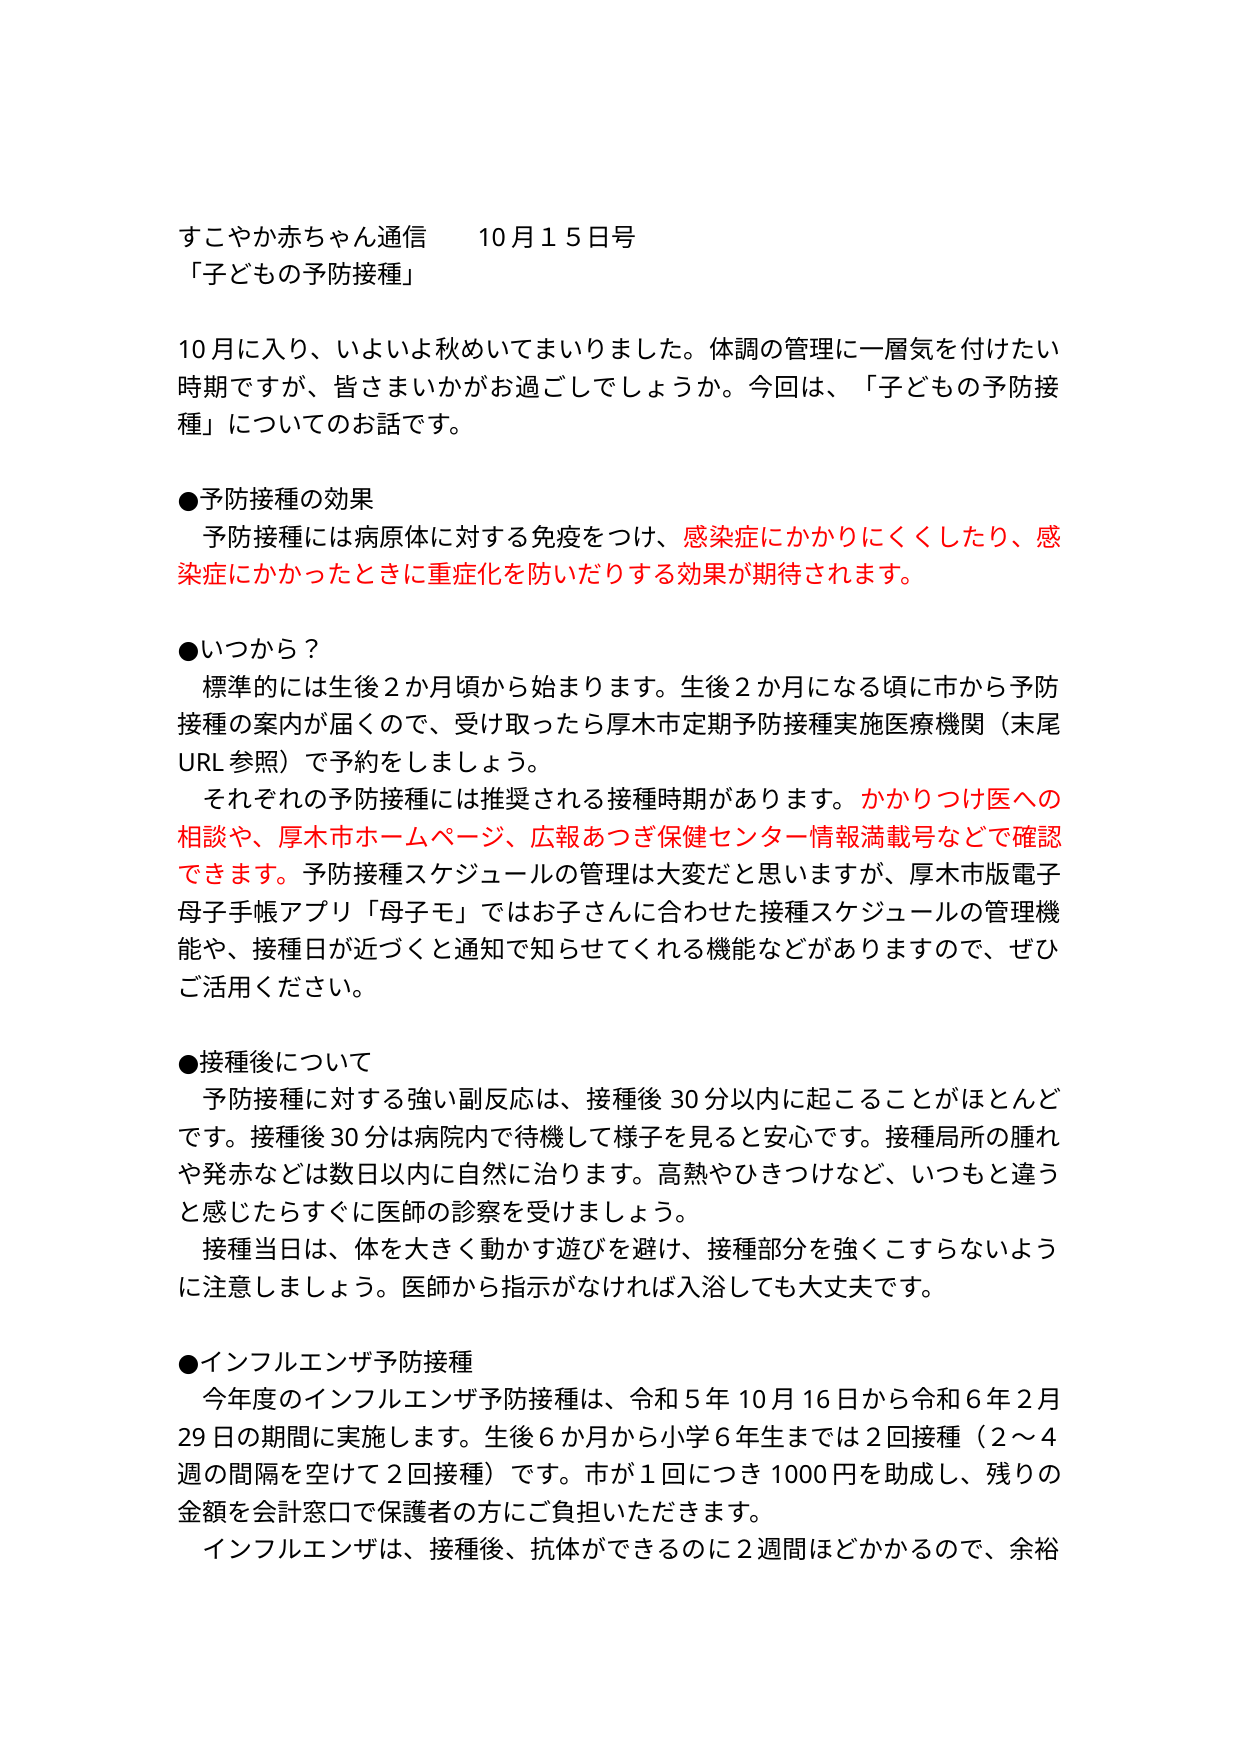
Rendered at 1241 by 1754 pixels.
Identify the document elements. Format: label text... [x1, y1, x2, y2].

text 予防接種には病原体に対する免疫をつけ、感染症にかかりにくくしたり、感染症にかかったときに重症化を防いだりする効果が期待されます。 [177, 517, 1063, 592]
text ●予防接種の効果 [177, 479, 1063, 517]
text それぞれの予防接種には推奨される接種時期があります。かかりつけ医への相談や、厚木市ホームページ、広報あつぎ保健センター情報満載号などで確認できます。予防接種スケジュールの管理は大変だと思いますが、厚木市版電子母子手帳アプリ「母子モ」ではお子さんに合わせた接種スケジュールの管理機能や、接種日が近づくと通知で知らせてくれる機能などがありますので、ぜひご活用ください。 [177, 779, 1063, 1004]
text すこやか赤ちゃん通信 10月１５日号 [177, 217, 1063, 254]
text 「子どもの予防接種」 [177, 254, 1063, 292]
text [177, 1529, 1063, 1567]
text 今年度のインフルエンザ予防接種は、令和５年10月16日から令和６年２月29日の期間に実施します。生後６か月から小学６年生までは２回接種（２～４週の間隔を空けて２回接種）です。市が１回につき1000円を助成し、残りの金額を会計窓口で保護者の方にご負担いただきます。 [177, 1379, 1063, 1529]
text 接種当日は、体を大きく動かす遊びを避け、接種部分を強くこすらないように注意しましょう。医師から指示がなければ入浴しても大丈夫です。 [177, 1229, 1063, 1304]
text 予防接種に対する強い副反応は、接種後30分以内に起こることがほとんどです。接種後30分は病院内で待機して様子を見ると安心です。接種局所の腫れや発赤などは数日以内に自然に治ります。高熱やひきつけなど、いつもと違うと感じたらすぐに医師の診察を受けましょう。 [177, 1079, 1063, 1229]
text 標準的には生後２か月頃から始まります。生後２か月になる頃に市から予防接種の案内が届くので、受け取ったら厚木市定期予防接種実施医療機関（末尾URL参照）で予約をしましょう。 [177, 667, 1063, 779]
text 10月に入り、いよいよ秋めいてまいりました。体調の管理に一層気を付けたい時期ですが、皆さまいかがお過ごしでしょうか。今回は、「子どもの予防接種」についてのお話です。 [177, 329, 1063, 442]
text ●いつから？ [177, 629, 1063, 667]
text ●インフルエンザ予防接種 [177, 1342, 1063, 1379]
text ●接種後について [177, 1042, 1063, 1079]
